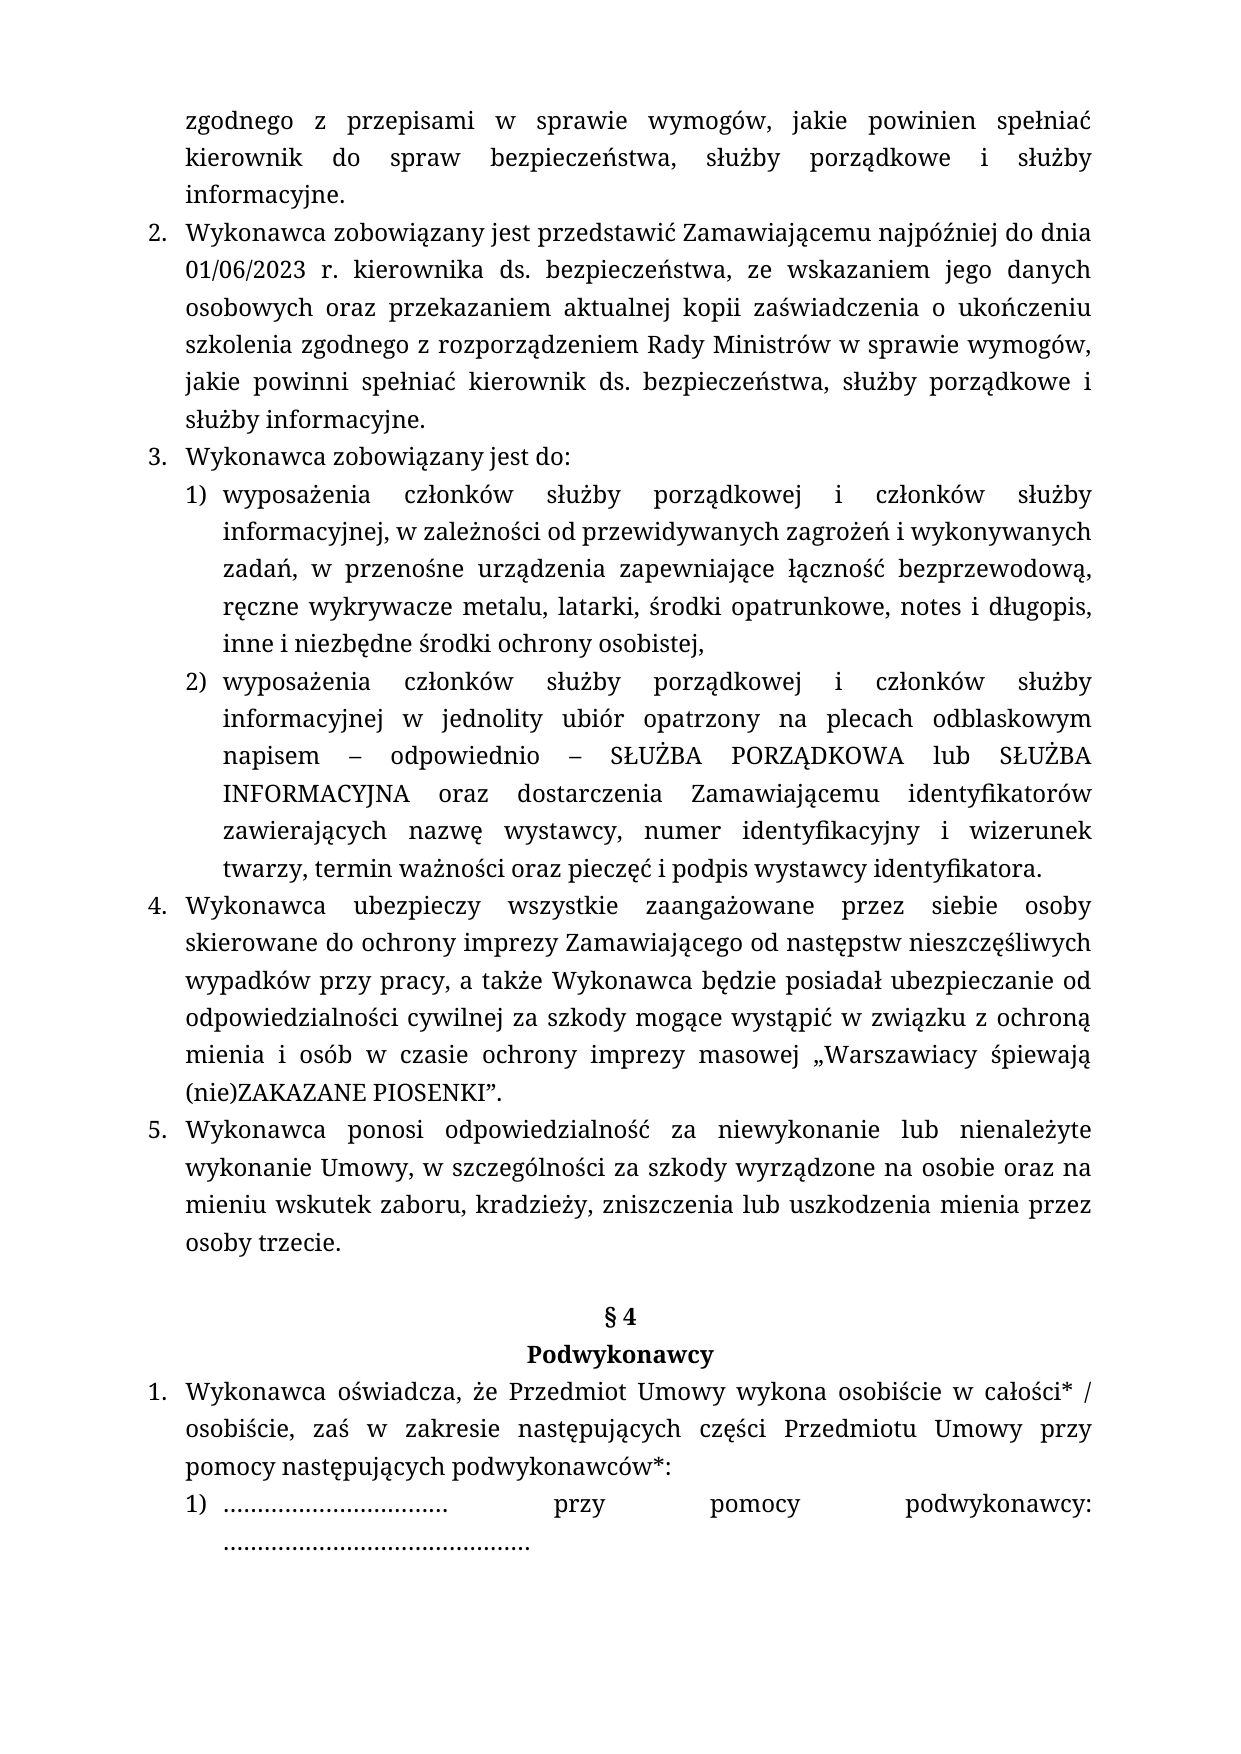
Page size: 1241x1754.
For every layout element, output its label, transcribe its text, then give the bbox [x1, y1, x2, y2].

list Wykonawca ponosi odpowiedzialność za niewykonanie lub nienależyte wykonanie Umowy, w szczególności za szkody wyrządzone na osobie oraz na mieniu wskutek zaboru, kradzieży, zniszczenia lub uszkodzenia mienia przez osoby trzecie. [148, 1113, 1093, 1258]
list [185, 1487, 1093, 1557]
list wyposażenia członków służby porządkowej i członków służby informacyjnej w jednolity ubiór opatrzony na plecach odblaskowym napisem – odpowiednio – SŁUŻBA PORZĄDKOWA lub SŁUŻBA INFORMACYJNA oraz dostarczenia Zamawiającemu identyfikatorów zawierających nazwę wystawcy, numer identyfikacyjny i wizerunek twarzy, termin ważności oraz pieczęć i podpis wystawcy identyfikatora. [185, 664, 1093, 884]
list Wykonawca ubezpieczy wszystkie zaangażowane przez siebie osoby skierowane do ochrony imprezy Zamawiającego od następstw nieszczęśliwych wypadków przy pracy, a także Wykonawca będzie posiadał ubezpieczanie od odpowiedzialności cywilnej za szkody mogące wystąpić w związku z ochroną mienia i osób w czasie ochrony imprezy masowej „Warszawiacy śpiewają (nie)ZAKAZANE PIOSENKI”. [148, 889, 1093, 1108]
list Wykonawca zobowiązany jest przedstawić Zamawiającemu najpóźniej do dnia 01/06/2023 r. kierownika ds. bezpieczeństwa, ze wskazaniem jego danych osobowych oraz przekazaniem aktualnej kopii zaświadczenia o ukończeniu szkolenia zgodnego z rozporządzeniem Rady Ministrów w sprawie wymogów, jakie powinni spełniać kierownik ds. bezpieczeństwa, służby porządkowe i służby informacyjne. [148, 216, 1093, 435]
text § 4 [148, 1300, 1093, 1333]
list wyposażenia członków służby porządkowej i członków służby informacyjnej, w zależności od przewidywanych zagrożeń i wykonywanych zadań, w przenośne urządzenia zapewniające łączność bezprzewodową, ręczne wykrywacze metalu, latarki, środki opatrunkowe, notes i długopis, inne i niezbędne środki ochrony osobistej, [185, 477, 1093, 659]
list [148, 103, 1093, 211]
list Wykonawca zobowiązany jest do: [148, 440, 1093, 473]
list Wykonawca oświadcza, że Przedmiot Umowy wykona osobiście w całości* / osobiście, zaś w zakresie następujących części Przedmiotu Umowy przy pomocy następujących podwykonawców*: [148, 1375, 1093, 1482]
text Podwykonawcy [148, 1337, 1093, 1370]
